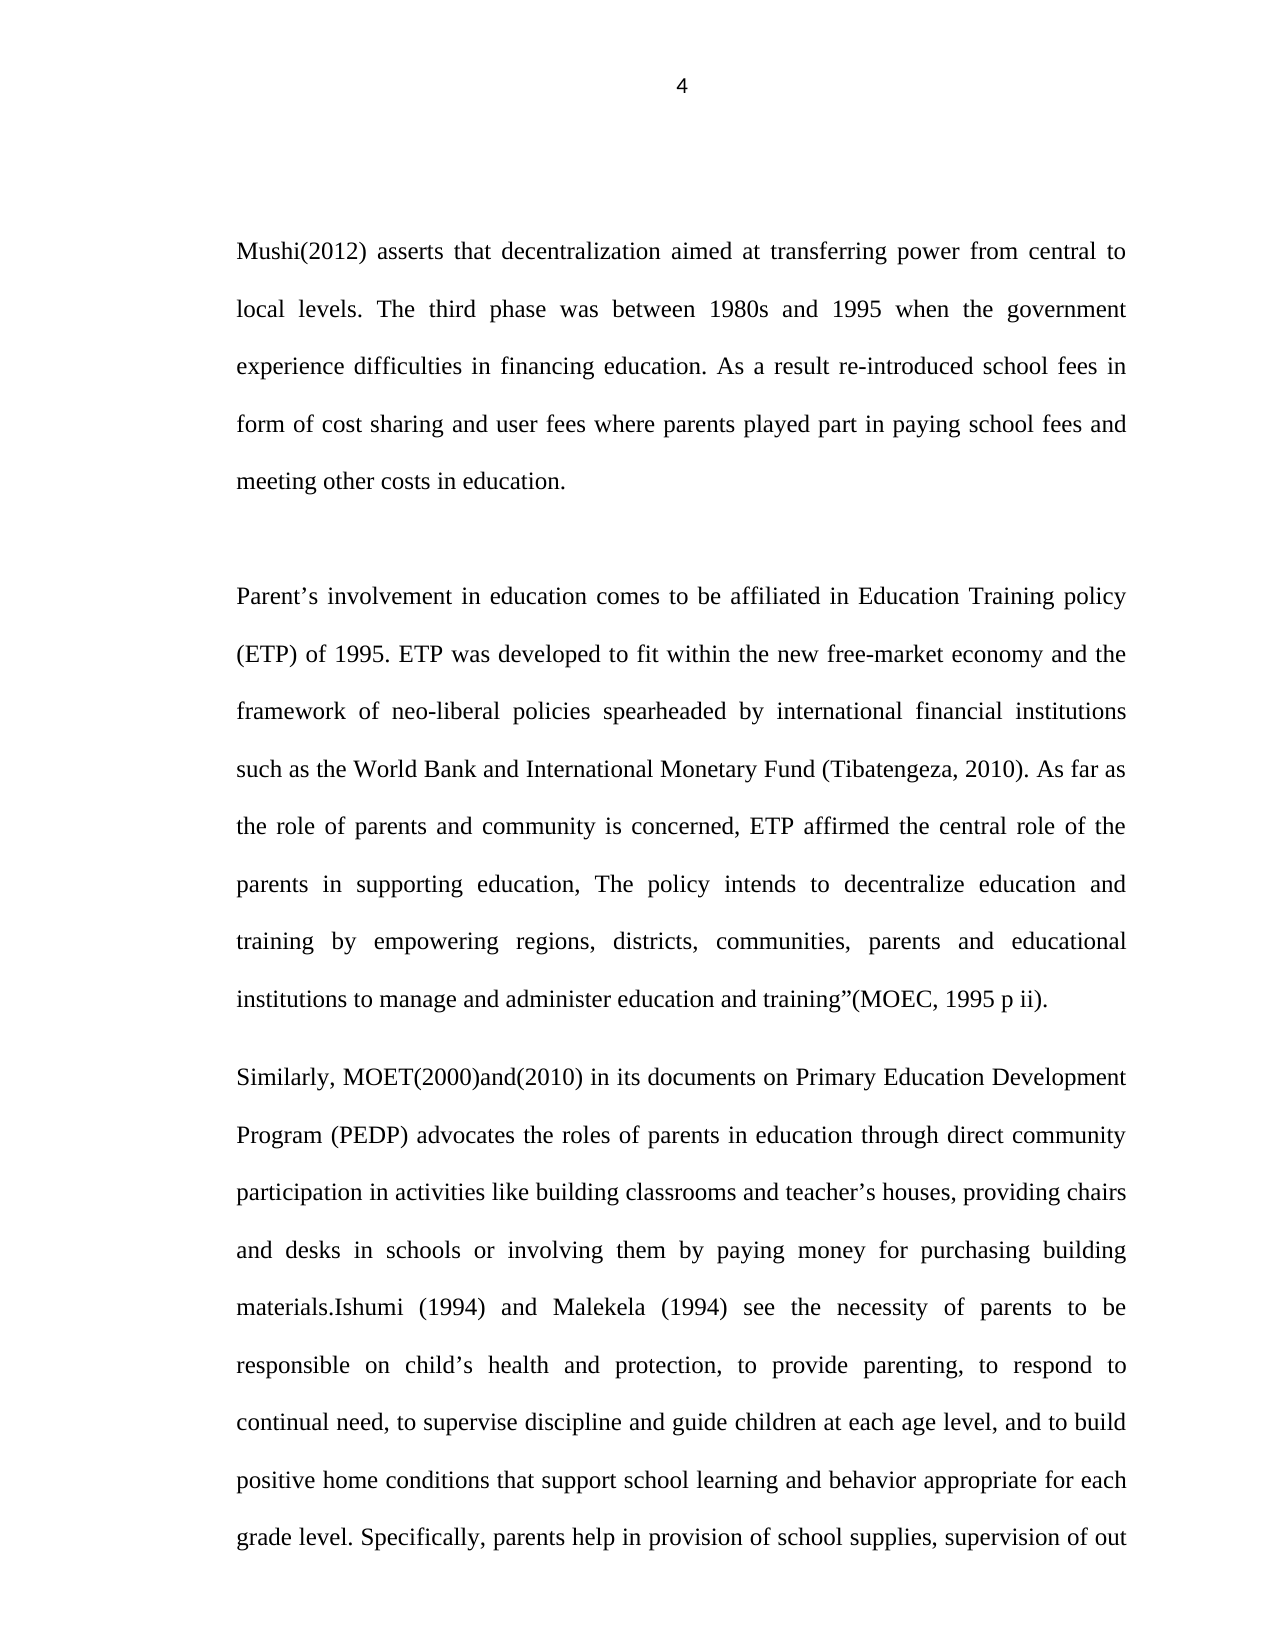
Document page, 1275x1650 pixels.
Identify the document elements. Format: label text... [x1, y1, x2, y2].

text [236, 1062, 1127, 1551]
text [236, 236, 1127, 495]
text Parent’s involvement in education comes to be affiliated in Education Training policy (ETP) of 1995. ETP was developed to fit within the new free-market economy and the framework of neo-liberal policies spearheaded by international financial institutions such as the World Bank and International Monetary Fund (Tibatengeza, 2010). As far as the role of parents and community is concerned, ETP affirmed the central role of the parents in supporting education, The policy intends to decentralize education and training by empowering regions, districts, communities, parents and educational institutions to manage and administer education and training”(MOEC, 1995 p ii). [236, 581, 1127, 1013]
